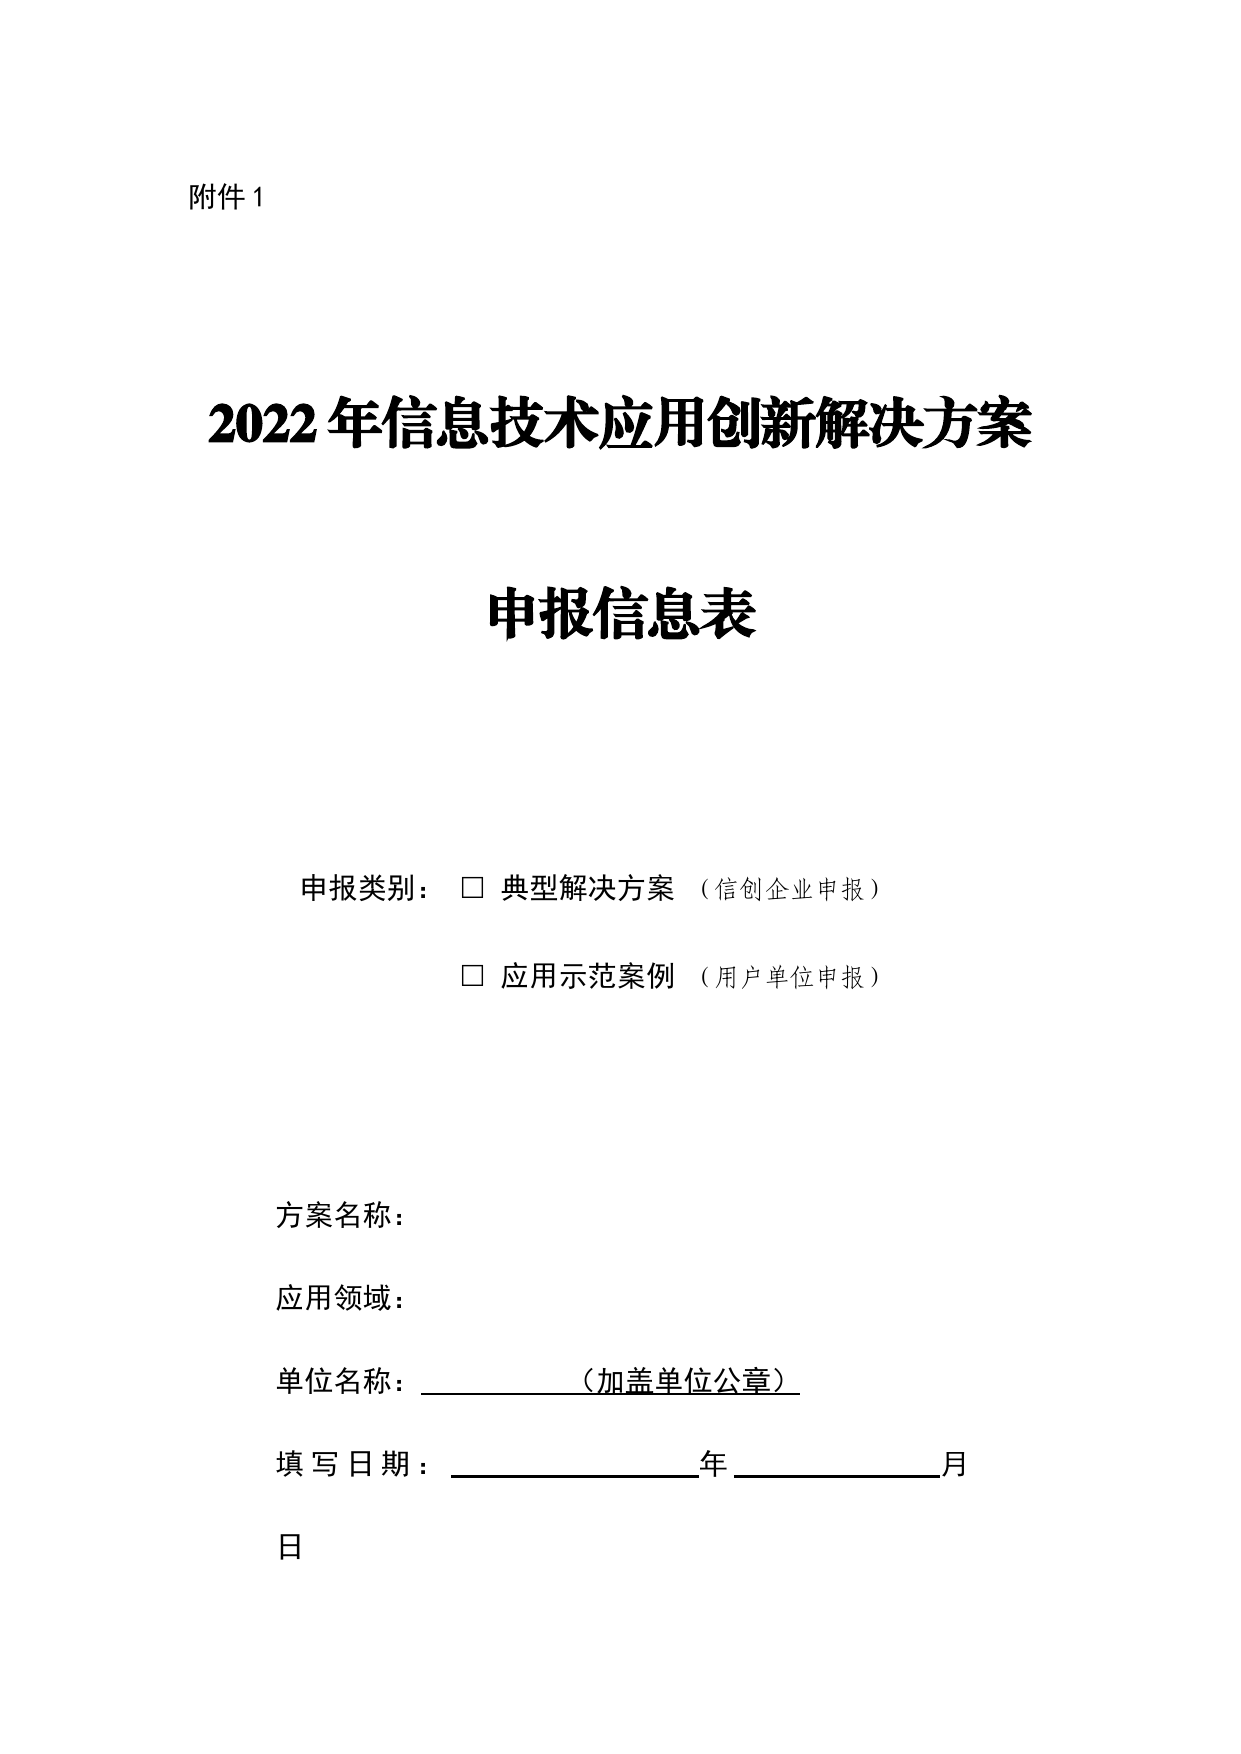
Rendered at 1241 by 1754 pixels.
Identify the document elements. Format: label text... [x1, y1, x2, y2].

subtitle 申报信息表 [187, 583, 1053, 648]
subtitle 2022年信息技术应用创新解决方案 [187, 392, 1053, 457]
text 附件1 [187, 162, 1053, 227]
